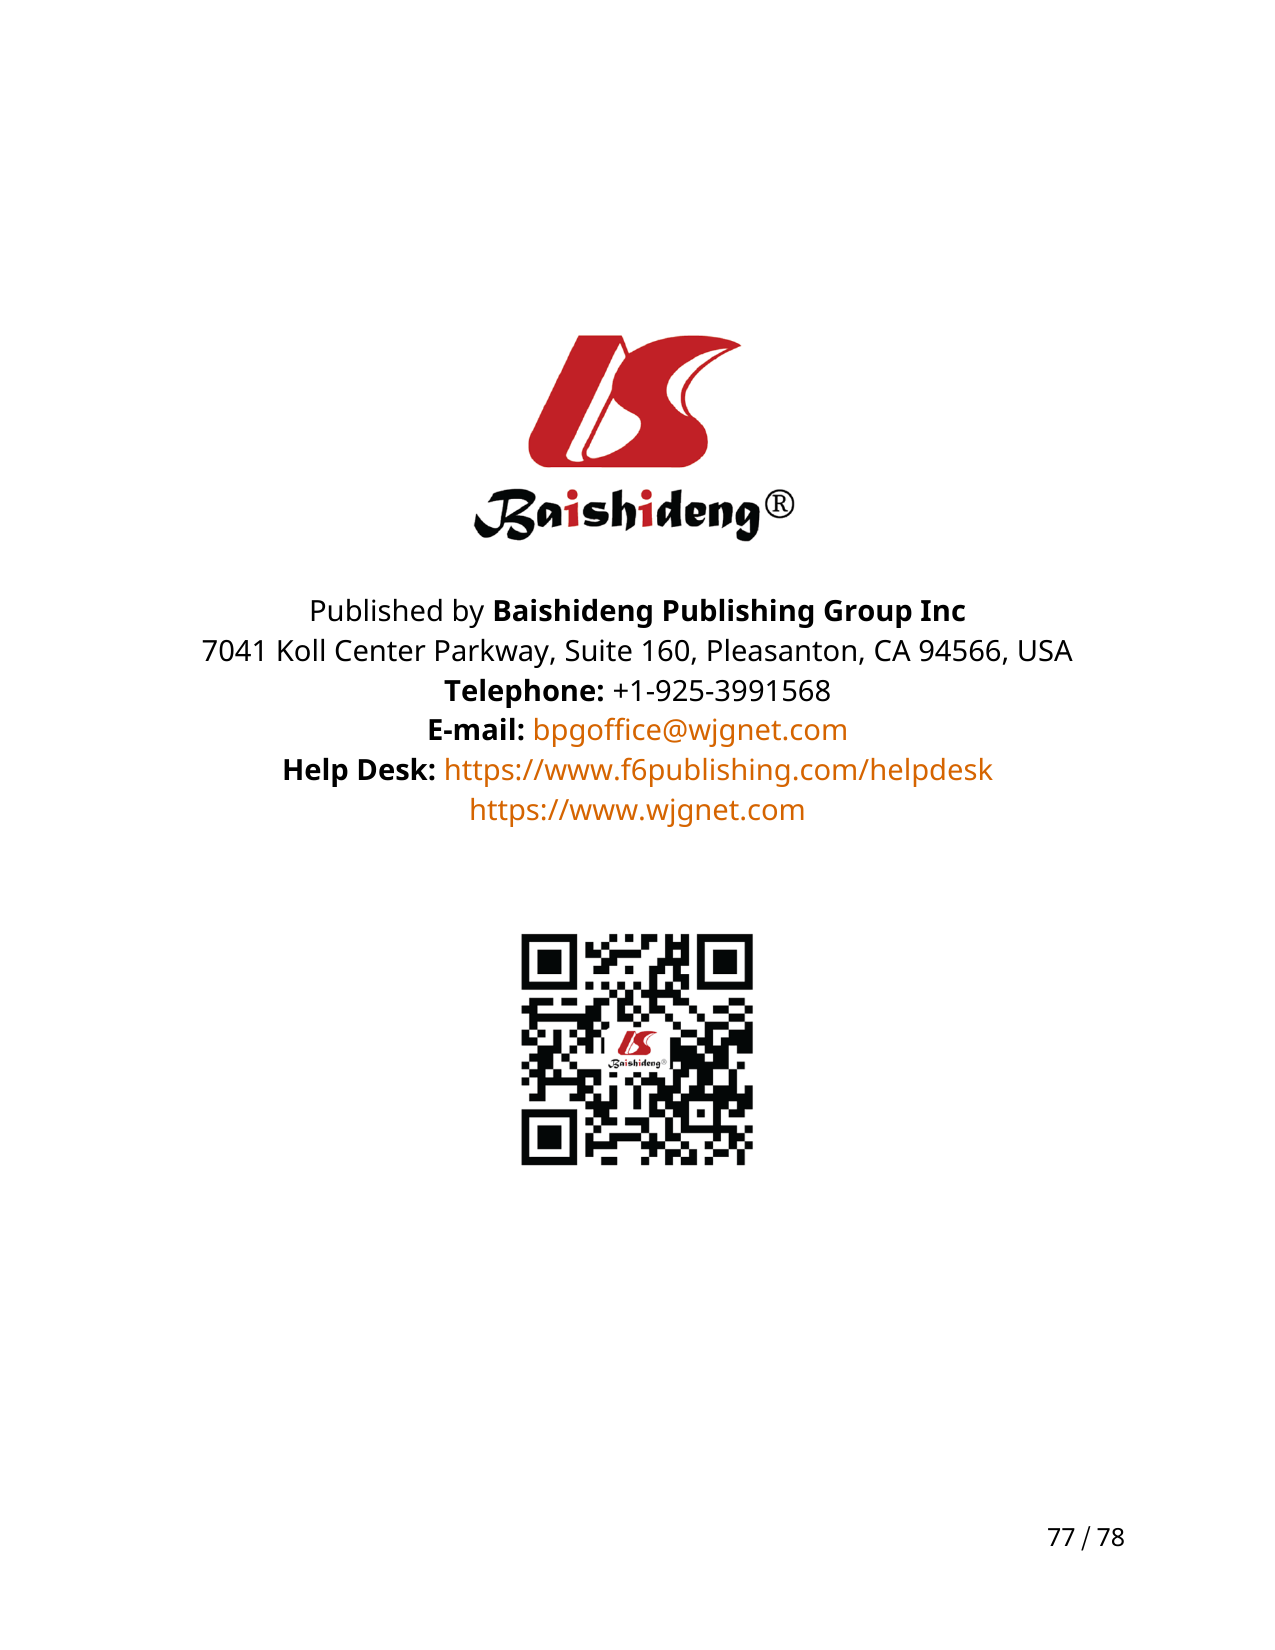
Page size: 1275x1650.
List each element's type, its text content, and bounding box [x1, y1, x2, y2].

text Telephone: +1-925-3991568 [150, 670, 1125, 710]
text 7041 Koll Center Parkway, Suite 160, Pleasanton, CA 94566, USA [150, 630, 1125, 670]
text https://www.wjgnet.com [150, 789, 1125, 829]
text E-mail: bpgoffice@wjgnet.com [150, 710, 1125, 749]
picture [518, 931, 757, 1168]
picture [432, 320, 843, 557]
text Help Desk: https://www.f6publishing.com/helpdesk [150, 749, 1125, 789]
text Published by Baishideng Publishing Group Inc [150, 591, 1125, 630]
